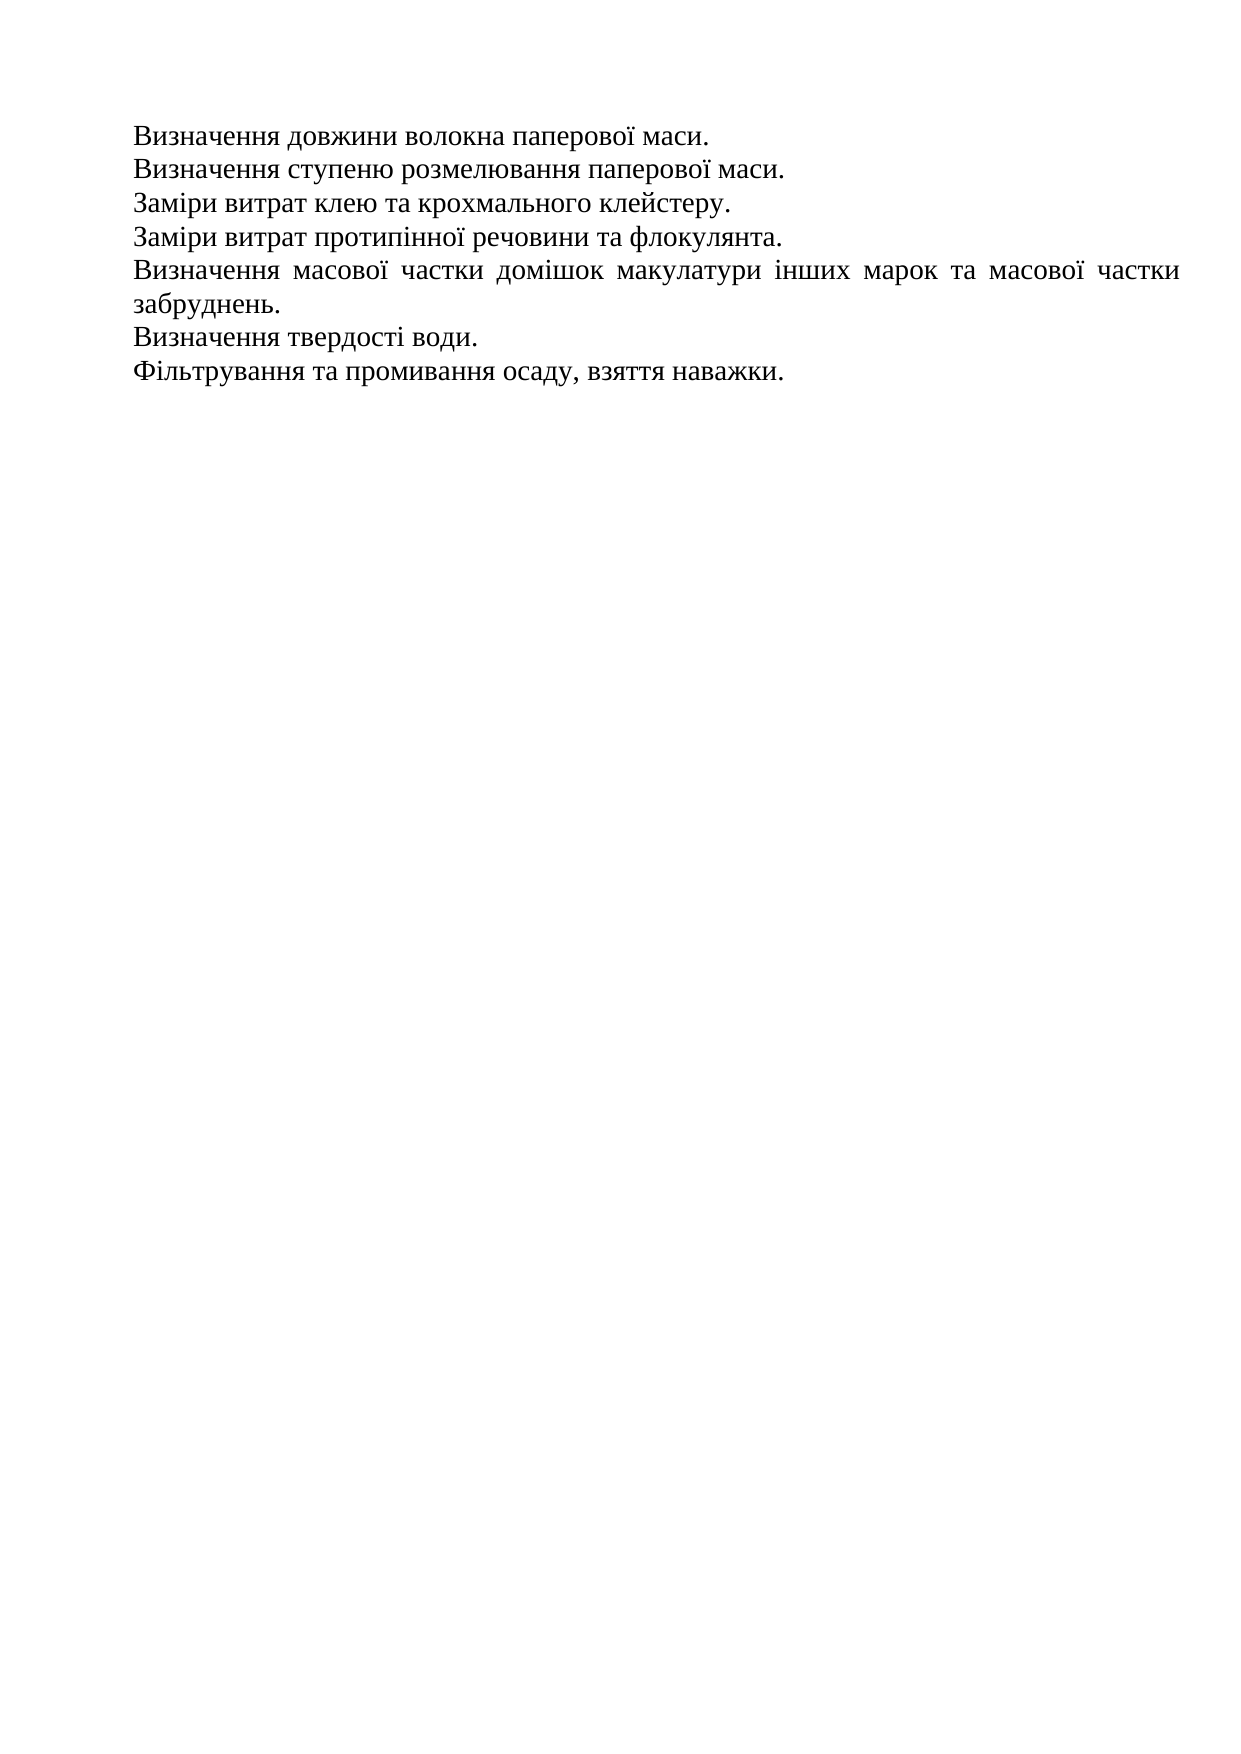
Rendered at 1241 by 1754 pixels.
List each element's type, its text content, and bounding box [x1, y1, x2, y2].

text Фільтрування та промивання осаду, взяття наважки. [133, 353, 1181, 386]
text Визначення довжини волокна паперової маси. [133, 118, 1181, 152]
text Визначення ступеню розмелювання паперової маси. [133, 152, 1181, 185]
text Визначення твердості води. [133, 319, 1181, 353]
text Визначення масової частки домішок макулатури інших марок та масової частки забруднень. [133, 252, 1181, 319]
text Заміри витрат клею та крохмального клейстеру. [133, 185, 1181, 219]
text Заміри витрат протипінної речовини та флокулянта. [133, 219, 1181, 252]
